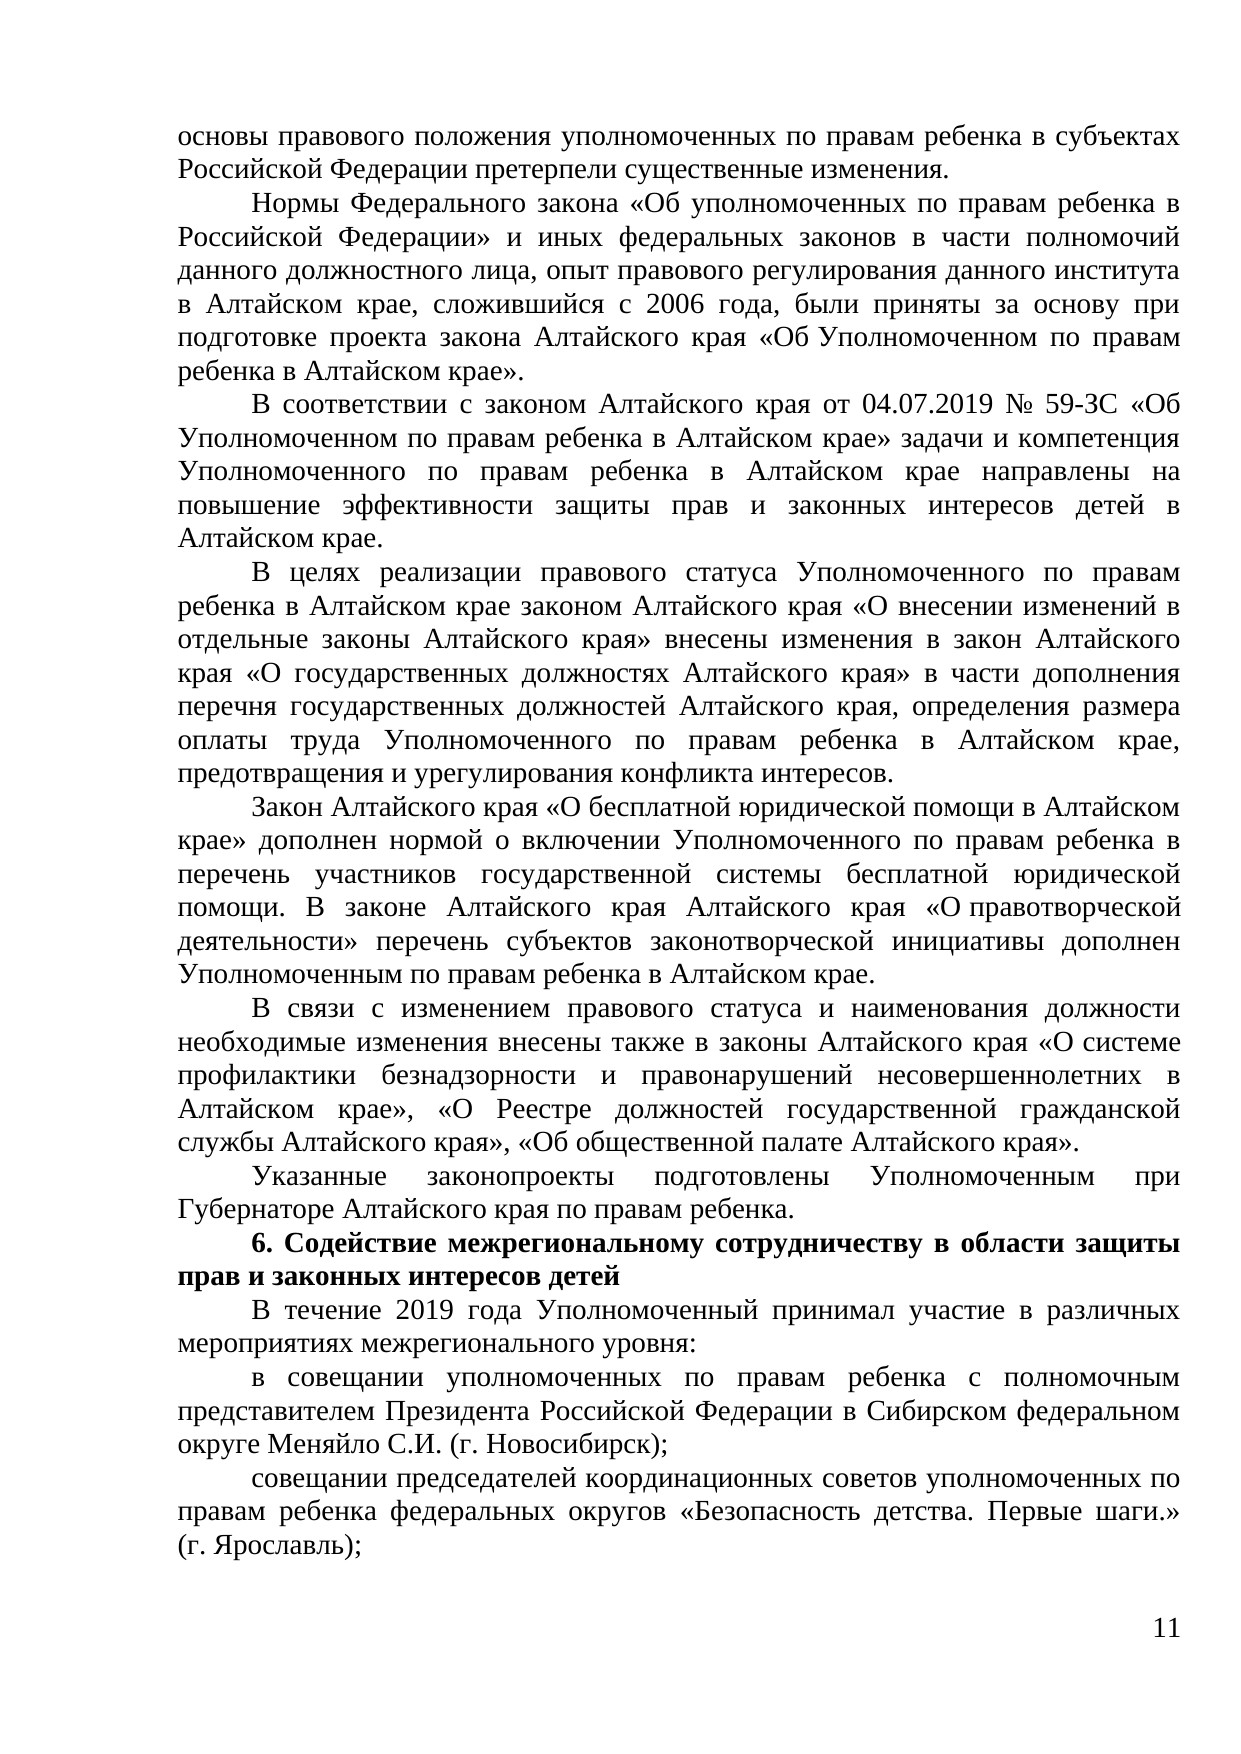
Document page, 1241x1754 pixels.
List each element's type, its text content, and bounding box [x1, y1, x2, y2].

text В целях реализации правового статуса Уполномоченного по правам ребенка в Алтайском крае законом Алтайского края «О внесении изменений в отдельные законы Алтайского края» внесены изменения в закон Алтайского края «О государственных должностях Алтайского края» в части дополнения перечня государственных должностей Алтайского края, определения размера оплаты труда Уполномоченного по правам ребенка в Алтайском крае, предотвращения и урегулирования конфликта интересов. [177, 554, 1181, 789]
text Нормы Федерального закона «Об уполномоченных по правам ребенка в Российской Федерации» и иных федеральных законов в части полномочий данного должностного лица, опыт правового регулирования данного института в Алтайском крае, сложившийся с 2006 года, были приняты за основу при подготовке проекта закона Алтайского края «Об Уполномоченном по правам ребенка в Алтайском крае». [177, 185, 1181, 386]
text В соответствии с законом Алтайского края от 04.07.2019 № 59-ЗС «Об Уполномоченном по правам ребенка в Алтайском крае» задачи и компетенция Уполномоченного по правам ребенка в Алтайском крае направлены на повышение эффективности защиты прав и законных интересов детей в Алтайском крае. [177, 386, 1181, 554]
text Закон Алтайского края «О бесплатной юридической помощи в Алтайском крае» дополнен нормой о включении Уполномоченного по правам ребенка в перечень участников государственной системы бесплатной юридической помощи. В законе Алтайского края Алтайского края «О правотворческой деятельности» перечень субъектов законотворческой инициативы дополнен Уполномоченным по правам ребенка в Алтайском крае. [177, 789, 1181, 990]
text В течение 2019 года Уполномоченный принимал участие в различных мероприятиях межрегионального уровня: [177, 1292, 1181, 1359]
text Указанные законопроекты подготовлены Уполномоченным при Губернаторе Алтайского края по правам ребенка. [177, 1158, 1181, 1225]
text 6. Содействие межрегиональному сотрудничеству в области защиты прав и законных интересов детей [177, 1225, 1181, 1292]
text в совещании уполномоченных по правам ребенка с полномочным представителем Президента Российской Федерации в Сибирском федеральном округе Меняйло С.И. (г. Новосибирск); [177, 1359, 1181, 1460]
text совещании председателей координационных советов уполномоченных по правам ребенка федеральных округов «Безопасность детства. Первые шаги.» (г. Ярославль); [177, 1460, 1181, 1560]
text В связи с изменением правового статуса и наименования должности необходимые изменения внесены также в законы Алтайского края «О системе профилактики безнадзорности и правонарушений несовершеннолетних в Алтайском крае», «О Реестре должностей государственной гражданской службы Алтайского края», «Об общественной палате Алтайского края». [177, 990, 1181, 1158]
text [177, 118, 1181, 185]
